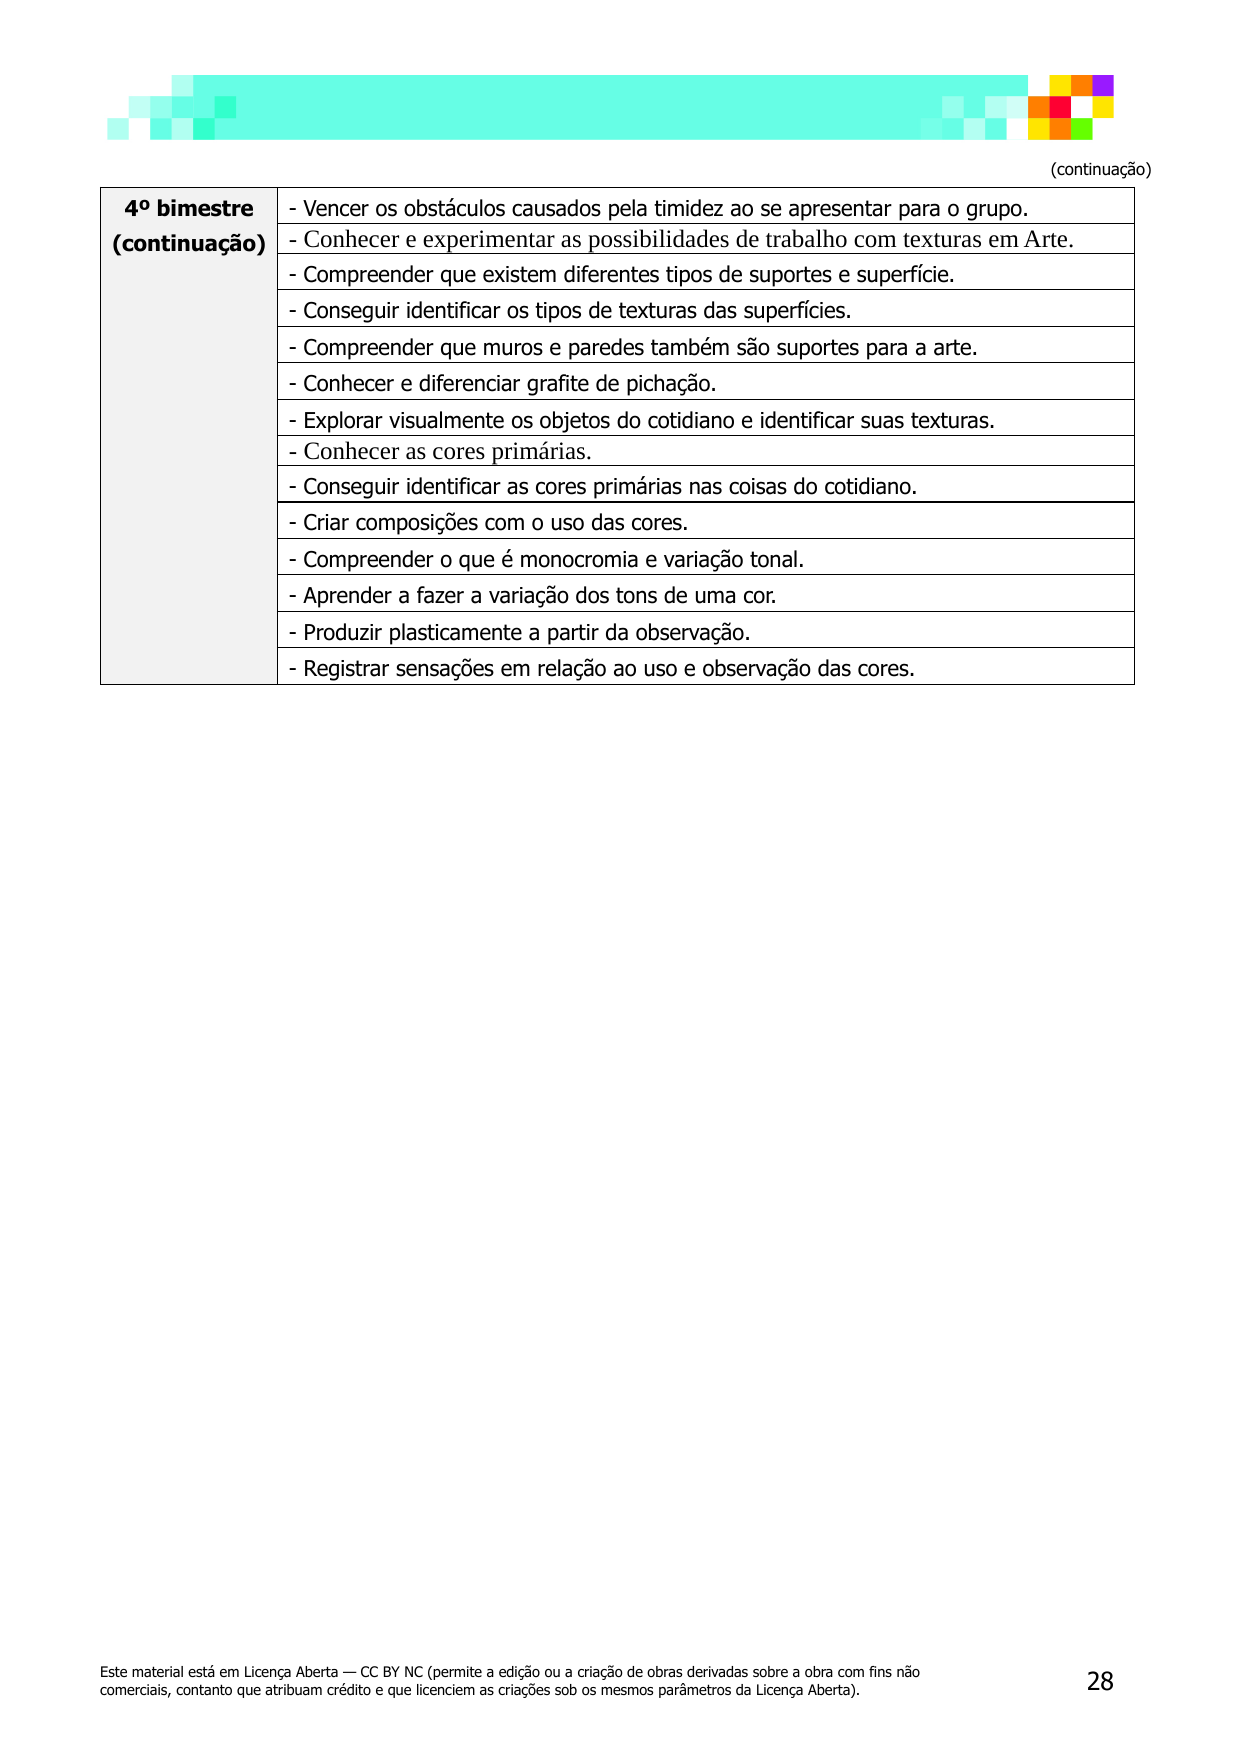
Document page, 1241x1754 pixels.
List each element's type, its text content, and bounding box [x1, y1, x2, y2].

text (continuação) [89, 157, 1152, 181]
table_cell - Compreender que muros e paredes também são suportes para a arte. [278, 327, 1134, 362]
table_cell - Conseguir identificar as cores primárias nas coisas do cotidiano. [278, 466, 1134, 501]
table_cell - Conhecer e experimentar as possibilidades de trabalho com texturas em Arte. [278, 224, 1134, 253]
table_cell - Produzir plasticamente a partir da observação. [278, 612, 1134, 647]
table_cell - Aprender a fazer a variação dos tons de uma cor. [278, 575, 1134, 611]
table_cell - Criar composições com o uso das cores. [278, 503, 1134, 538]
picture [88, 75, 1114, 151]
table_header - Vencer os obstáculos causados pela timidez ao se apresentar para o grupo. [278, 188, 1134, 223]
table_cell - Compreender que existem diferentes tipos de suportes e superfície. [278, 254, 1134, 289]
table_cell - Conseguir identificar os tipos de texturas das superfícies. [278, 290, 1134, 326]
table_cell - Conhecer e diferenciar grafite de pichação. [278, 363, 1134, 399]
table_cell - Registrar sensações em relação ao uso e observação das cores. [278, 648, 1134, 684]
table_header 4º bimestre (continuação) [101, 188, 277, 684]
table_cell - Conhecer as cores primárias. [278, 436, 1134, 465]
table_cell - Compreender o que é monocromia e variação tonal. [278, 539, 1134, 574]
table_cell - Explorar visualmente os objetos do cotidiano e identificar suas texturas. [278, 400, 1134, 435]
